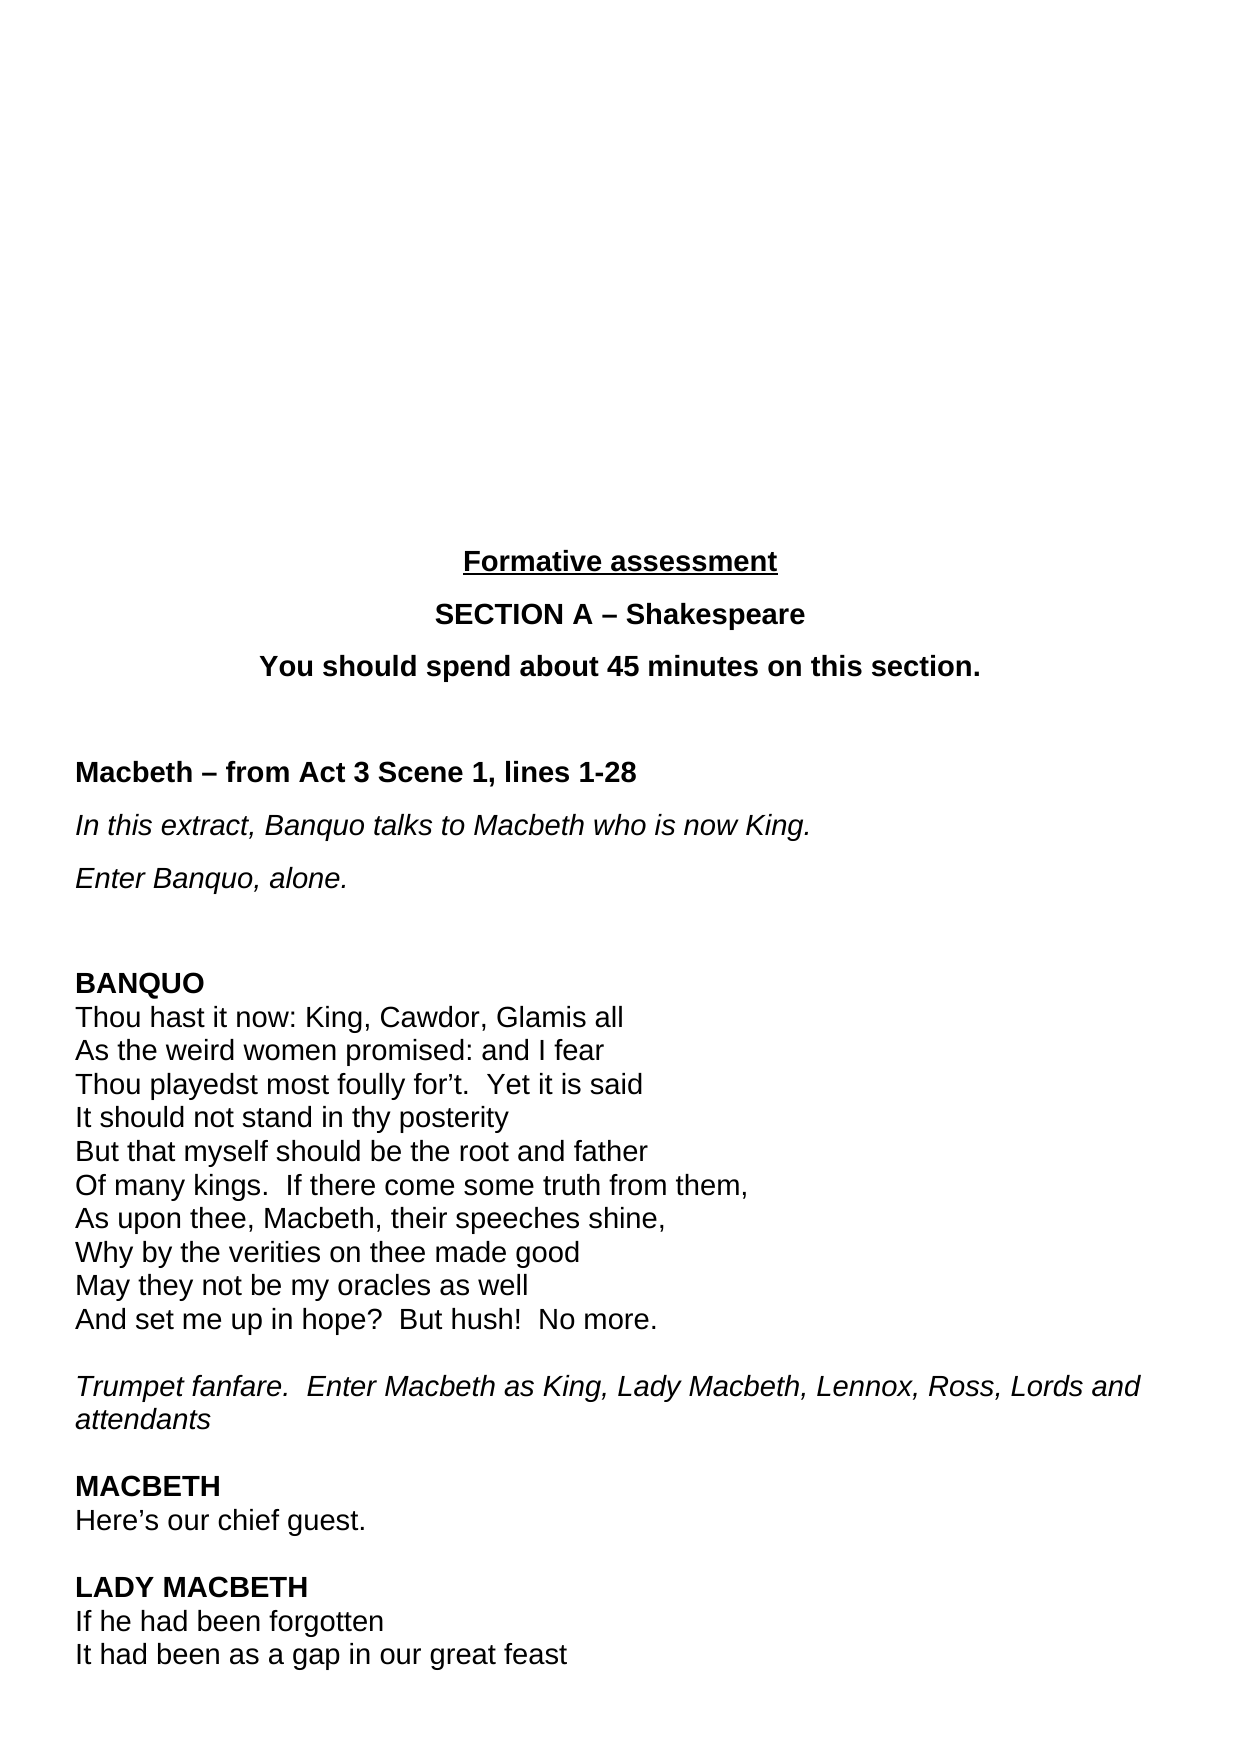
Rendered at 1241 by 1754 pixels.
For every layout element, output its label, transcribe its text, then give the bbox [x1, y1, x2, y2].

text Of many kings. If there come some truth from them, [75, 1168, 1165, 1201]
text Why by the verities on thee made good [75, 1235, 1165, 1268]
text Formative assessment [75, 544, 1165, 577]
text Thou hast it now: King, Cawdor, Glamis all [75, 1000, 1165, 1033]
text Here’s our chief guest. [75, 1503, 1165, 1537]
text In this extract, Banquo talks to Macbeth who is now King. [75, 808, 1165, 841]
text Thou playedst most foully for’t. Yet it is said [75, 1067, 1165, 1101]
text Trumpet fanfare. Enter Macbeth as King, Lady Macbeth, Lennox, Ross, Lords and attendants [75, 1369, 1165, 1436]
text Macbeth – from Act 3 Scene 1, lines 1-28 [75, 755, 1165, 789]
text BANQUO [75, 966, 1165, 1000]
text As the weird women promised: and I fear [75, 1033, 1165, 1067]
text And set me up in hope? But hush! No more. [75, 1302, 1165, 1335]
text You should spend about 45 minutes on this section. [75, 649, 1165, 683]
text LADY MACBETH [75, 1570, 1165, 1604]
text It should not stand in thy posterity [75, 1101, 1165, 1134]
text If he had been forgotten [75, 1604, 1165, 1637]
text May they not be my oracles as well [75, 1268, 1165, 1302]
text But that myself should be the root and father [75, 1134, 1165, 1168]
text It had been as a gap in our great feast [75, 1637, 1165, 1671]
text MACBETH [75, 1469, 1165, 1503]
text SECTION A – Shakespeare [75, 597, 1165, 630]
text Enter Banquo, alone. [75, 861, 1165, 894]
text As upon thee, Macbeth, their speeches shine, [75, 1201, 1165, 1235]
